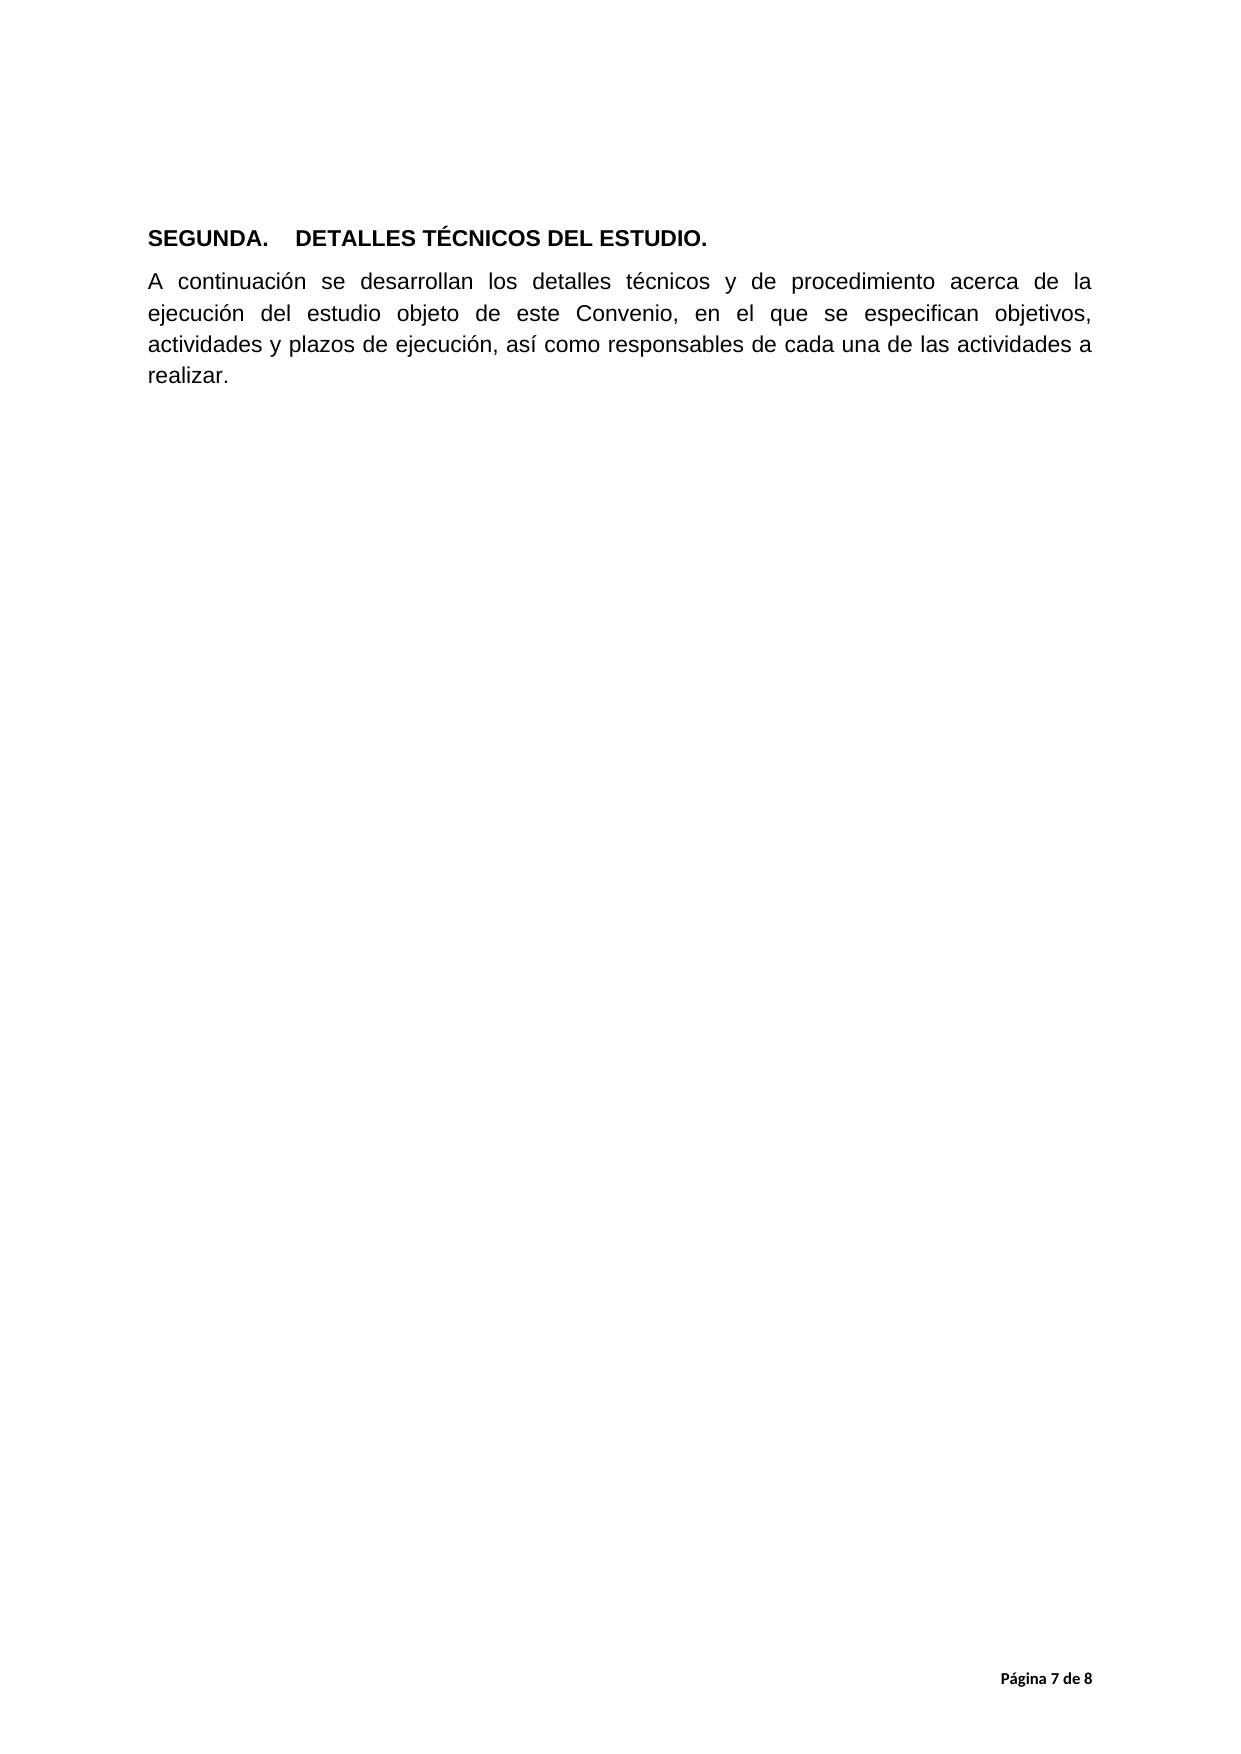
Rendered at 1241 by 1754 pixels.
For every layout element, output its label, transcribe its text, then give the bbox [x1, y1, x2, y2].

text A continuación se desarrollan los detalles técnicos y de procedimiento acerca de la ejecución del estudio objeto de este Convenio, en el que se especifican objetivos, actividades y plazos de ejecución, así como responsables de cada una de las actividades a realizar. [148, 265, 1092, 390]
text SEGUNDA. DETALLES TÉCNICOS DEL ESTUDIO. [148, 221, 1092, 252]
